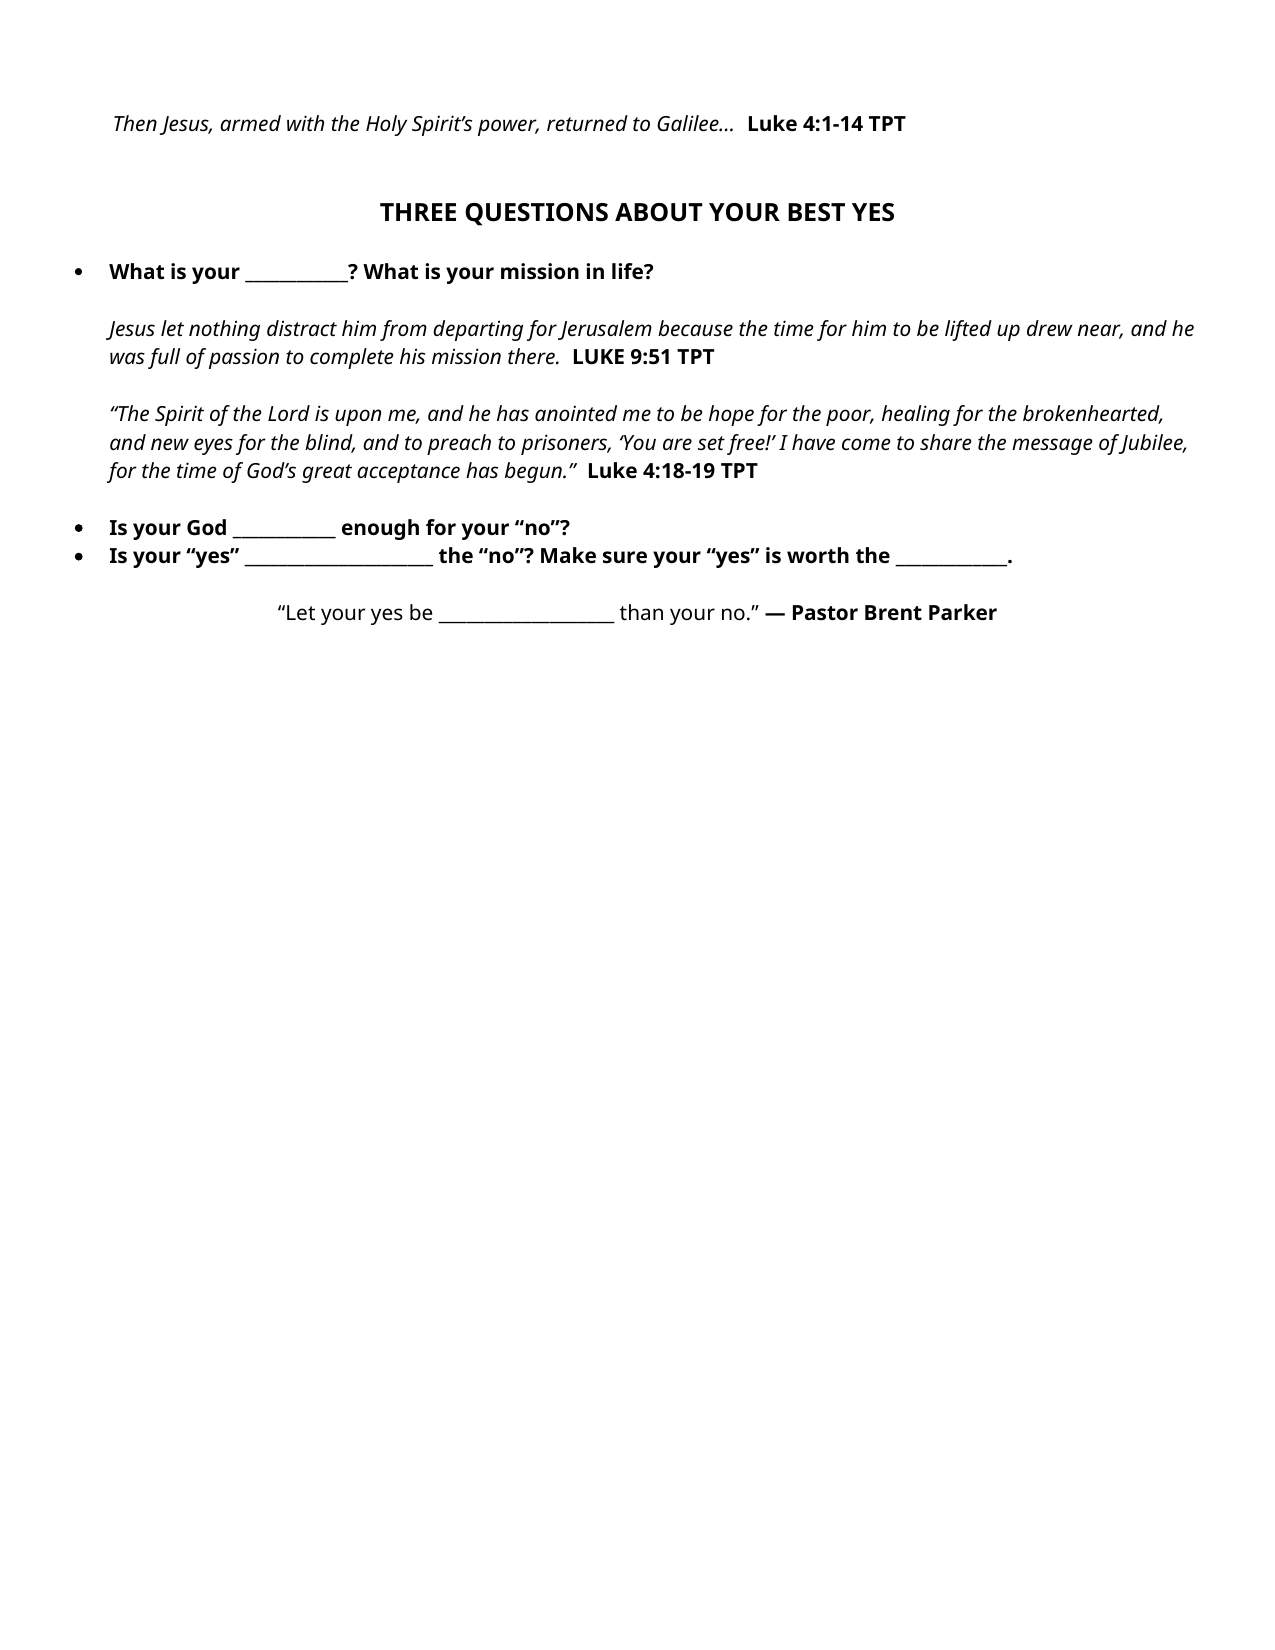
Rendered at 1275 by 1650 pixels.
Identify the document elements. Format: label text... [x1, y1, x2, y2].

list What is your ____________? What is your mission in life? [75, 257, 1200, 286]
text Jesus let nothing distract him from departing for Jerusalem because the time for him to be lifted up drew near, and he was full of passion to complete his mission there. LUKE 9:51 TPT [109, 314, 1200, 371]
list Is your “yes” ______________________ the “no”? Make sure your “yes” is worth the _____________. [75, 542, 1200, 570]
text “The Spirit of the Lord is upon me, and he has anointed me to be hope for the poor, healing for the brokenhearted, and new eyes for the blind, and to preach to prisoners, ‘You are set free!’ I have come to share the message of Jubilee, for the time of God’s great acceptance has begun.” Luke 4:18-19 TPT [109, 399, 1200, 485]
text THREE QUESTIONS ABOUT YOUR BEST YES [75, 195, 1200, 229]
text “Let your yes be ___________________ than your no.” — Pastor Brent Parker [75, 598, 1200, 627]
list Is your God ____________ enough for your “no”? [75, 513, 1200, 542]
text Then Jesus, armed with the Holy Spirit’s power, returned to Galilee… Luke 4:1-14 TPT [112, 109, 1200, 137]
